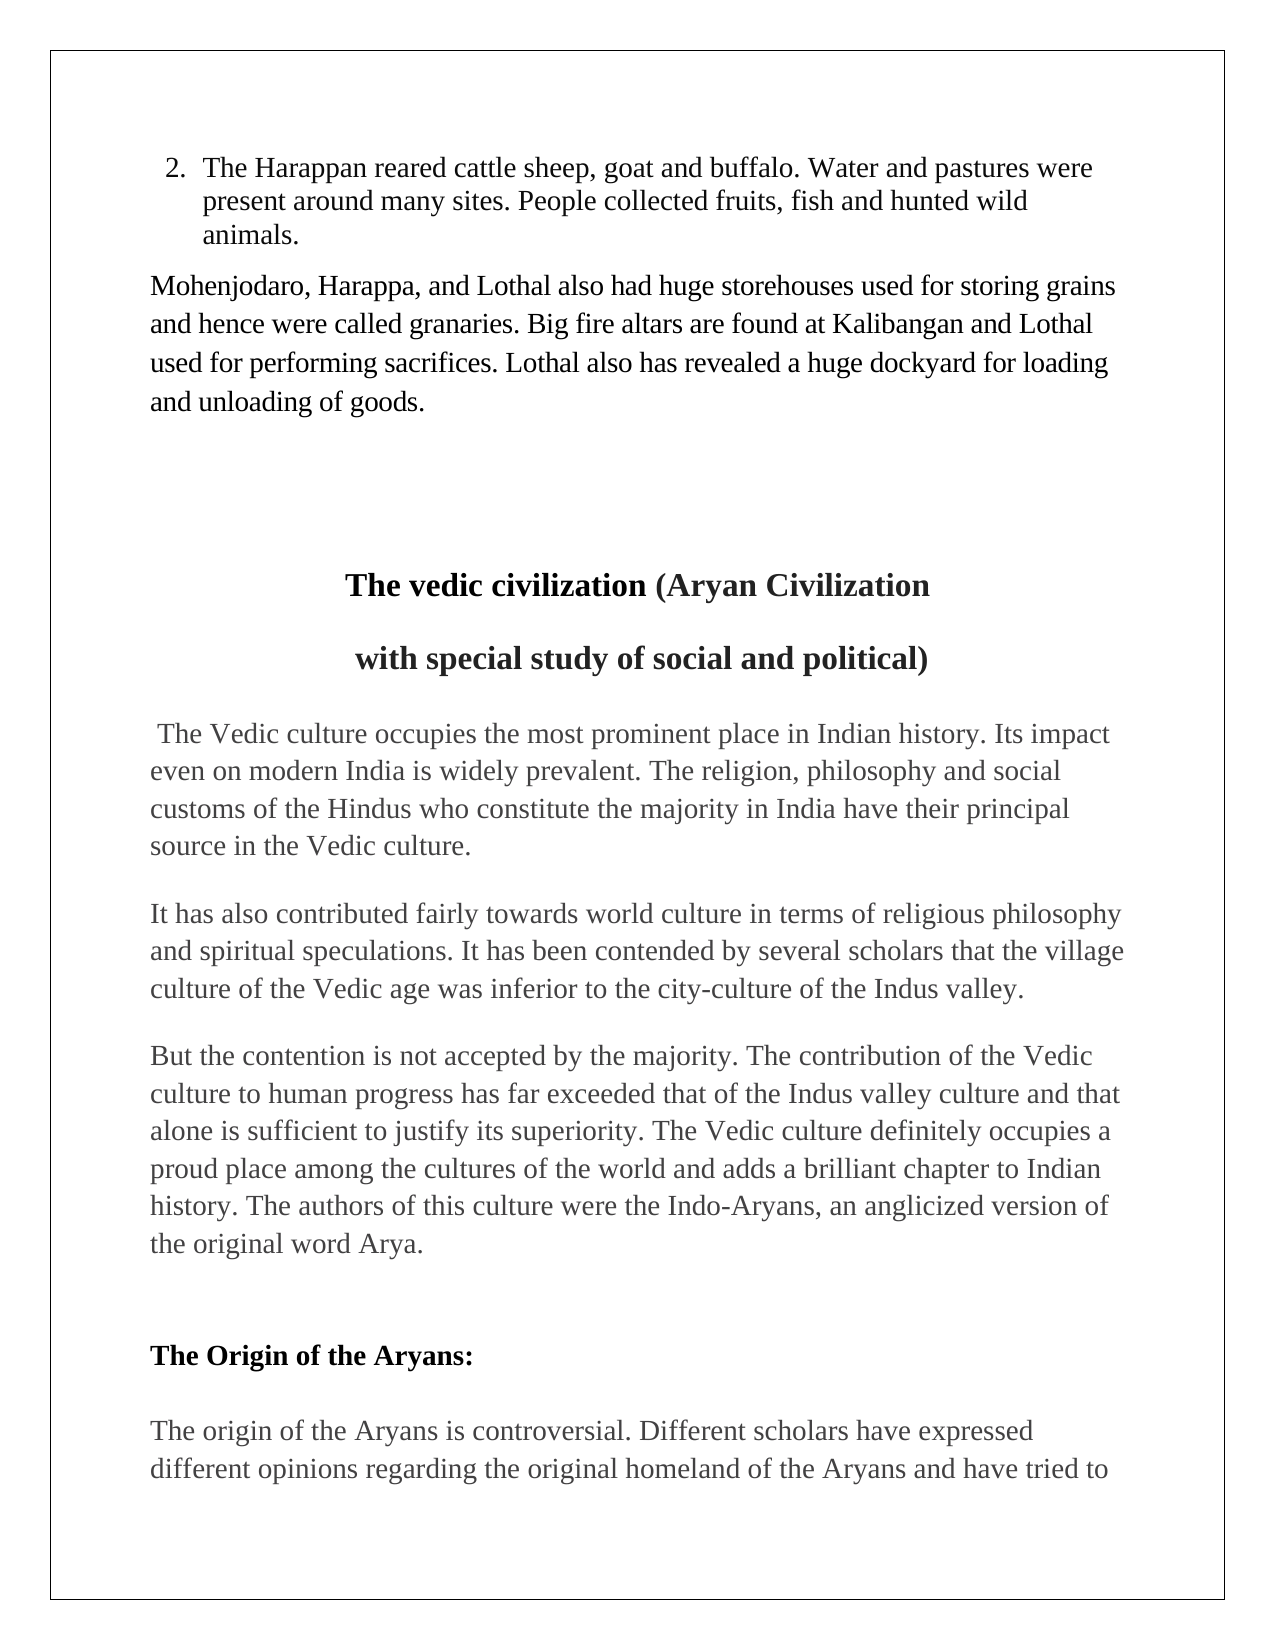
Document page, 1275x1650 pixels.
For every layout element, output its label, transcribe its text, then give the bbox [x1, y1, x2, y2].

text But the contention is not accepted by the majority. The contribution of the Vedic culture to human progress has far exceeded that of the Indus valley culture and that alone is sufficient to justify its superiority. The Vedic culture definitely occupies a proud place among the cultures of the world and adds a brilliant chapter to Indian history. The authors of this culture were the Indo-Aryans, an anglicized version of the original word Arya. [150, 1034, 1125, 1259]
text The Vedic culture occupies the most prominent place in Indian history. Its impact even on modern India is widely prevalent. The religion, philosophy and social customs of the Hindus who constitute the majority in India have their principal source in the Vedic culture. [150, 712, 1125, 862]
text It has also contributed fairly towards world culture in terms of religious philosophy and spiritual speculations. It has been contended by several scholars that the village culture of the Vedic age was inferior to the city-culture of the Indus valley. [150, 892, 1125, 1004]
text Mohenjodaro, Harappa, and Lothal also had huge storehouses used for storing grains and hence were called granaries. Big fire altars are found at Kalibangan and Lothal used for performing sacrifices. Lothal also has revealed a huge dockyard for loading and unloading of goods. [150, 268, 1125, 417]
text with special study of social and political) [150, 638, 1125, 677]
subtitle The Origin of the Aryans: [150, 1334, 1125, 1372]
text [150, 1409, 1125, 1484]
text The vedic civilization (Aryan Civilization [150, 565, 1125, 604]
list The Harappan reared cattle sheep, goat and buffalo. Water and pastures were present around many sites. People collected fruits, fish and hunted wild animals. [165, 150, 1125, 251]
